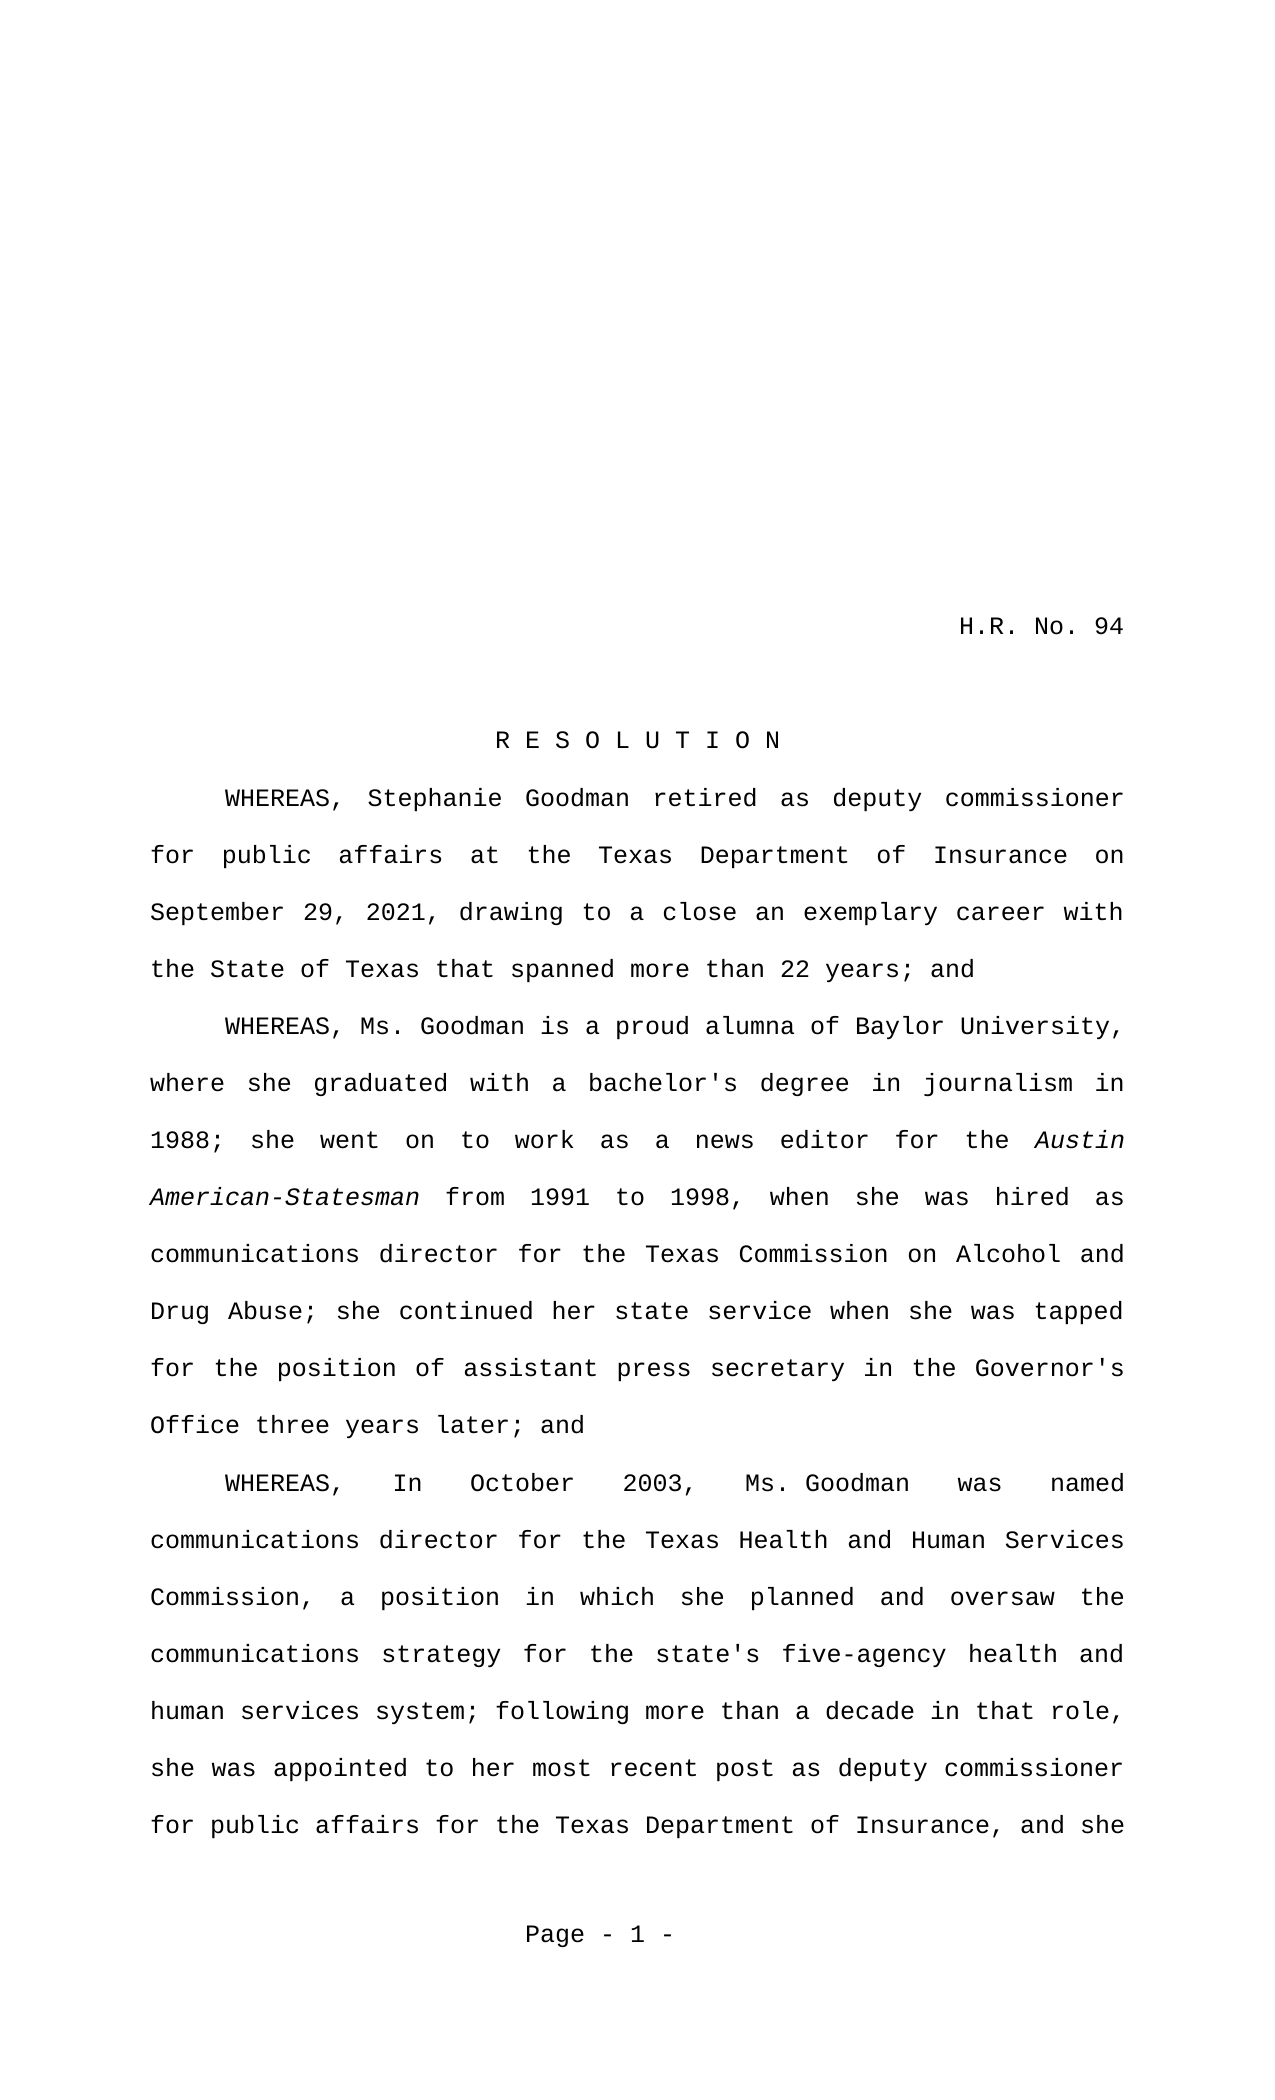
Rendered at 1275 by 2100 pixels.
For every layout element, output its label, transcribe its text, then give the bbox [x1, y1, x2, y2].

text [150, 1470, 1125, 1841]
text WHEREAS, Stephanie Goodman retired as deputy commissioner for public affairs at the Texas Department of Insurance on September 29, 2021, drawing to a close an exemplary career with the State of Texas that spanned more than 22 years; and [150, 785, 1125, 985]
text WHEREAS, Ms. Goodman is a proud alumna of Baylor University, where she graduated with a bachelor's degree in journalism in 1988; she went on to work as a news editor for the Austin American-Statesman from 1991 to 1998, when she was hired as communications director for the Texas Commission on Alcohol and Drug Abuse; she continued her state service when she was tapped for the position of assistant press secretary in the Governor's Office three years later; and [150, 1013, 1125, 1441]
text H.R. No. 94 [150, 614, 1125, 642]
text R E S O L U T I O N [150, 728, 1125, 756]
